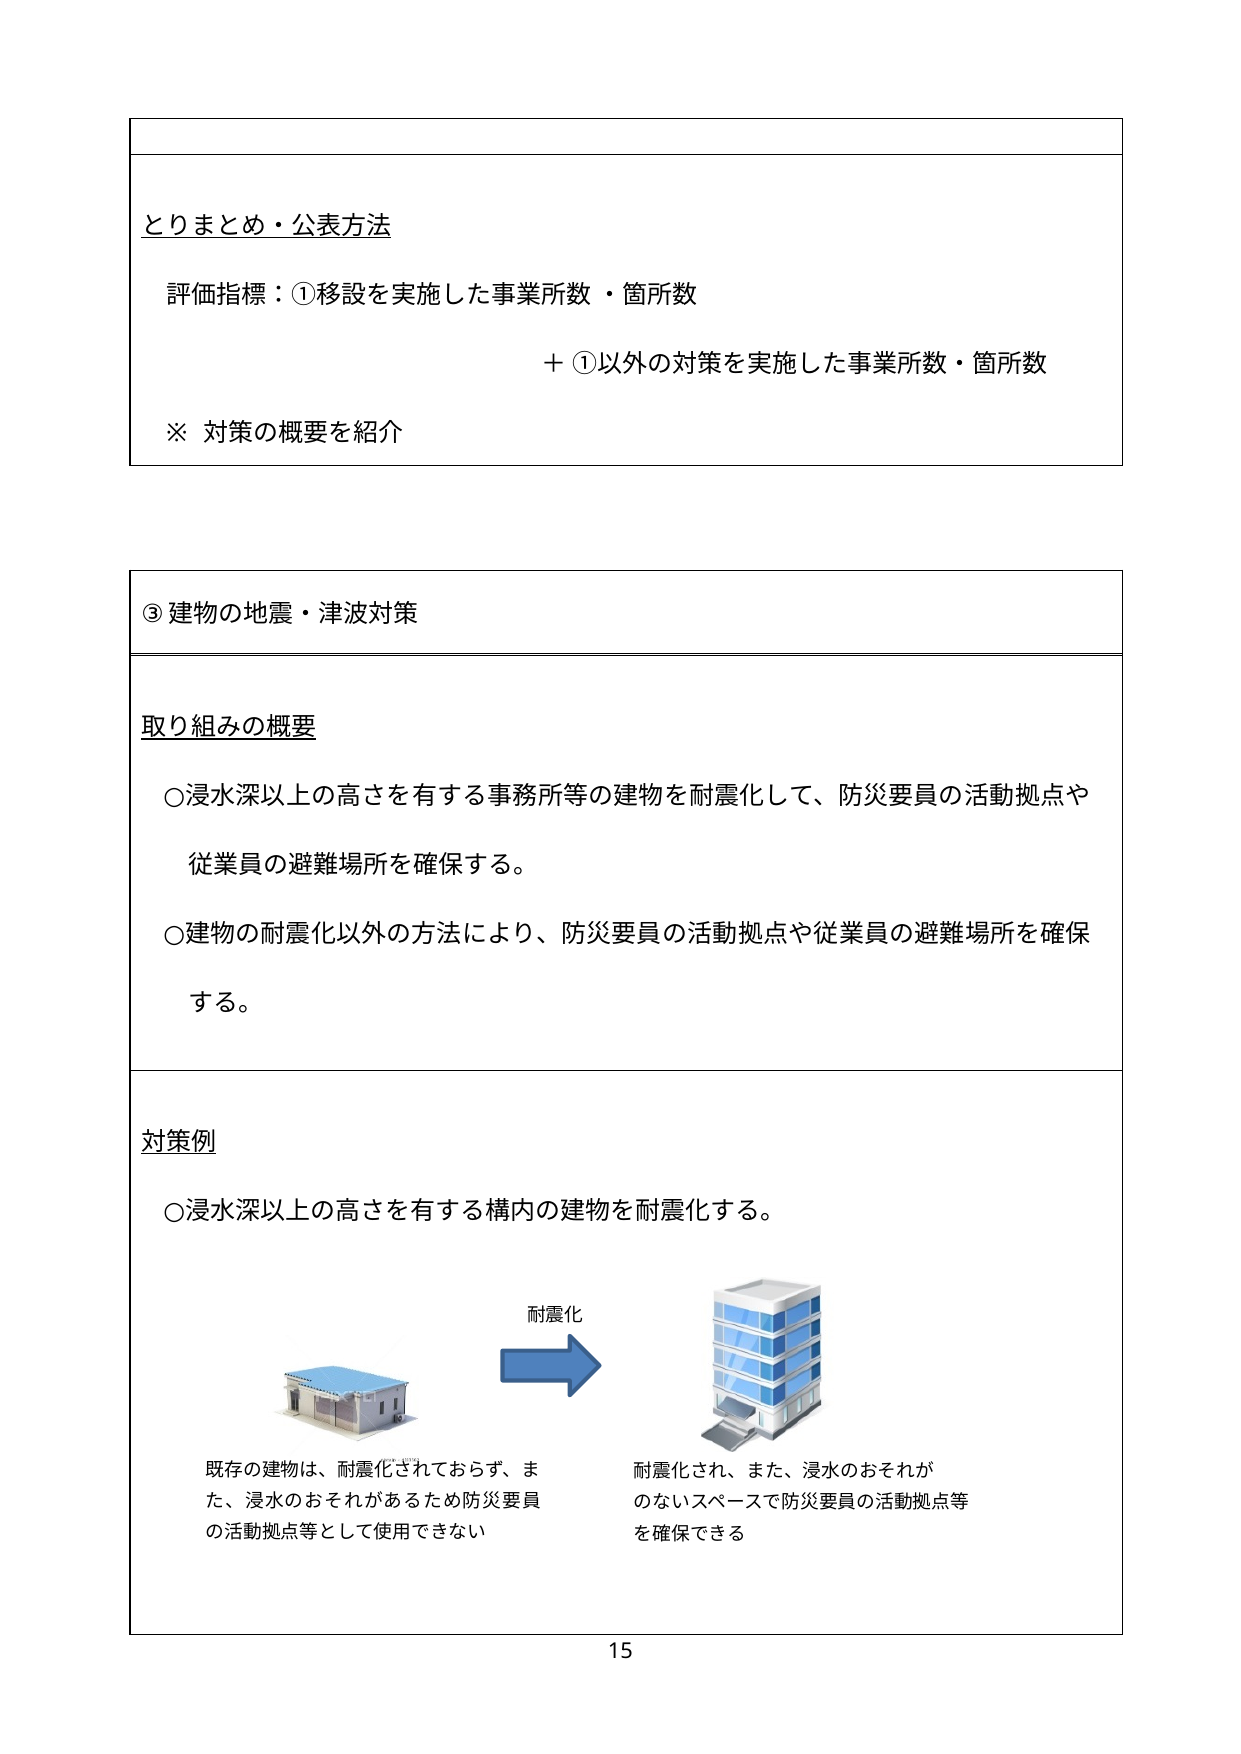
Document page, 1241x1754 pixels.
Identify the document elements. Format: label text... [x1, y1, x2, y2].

picture [268, 1335, 422, 1462]
table_header ③建物の地震・津波対策 [131, 571, 1122, 653]
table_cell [131, 1071, 1122, 1634]
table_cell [131, 119, 1122, 154]
table_cell とりまとめ・公表方法 評価指標：①移設を実施した事業所数 ・箇所数 ＋ ①以外の対策を実施した事業所数・箇所数 対策の概要を紹介 [131, 155, 1122, 465]
picture [701, 1277, 834, 1452]
table_cell 取り組みの概要 ○浸水深以上の高さを有する事務所等の建物を耐震化して、防災要員の活動拠点や従業員の避難場所を確保する。 ○建物の耐震化以外の方法により、防災要員の活動拠点や従業員の避難場所を確保する。 [131, 656, 1122, 1070]
